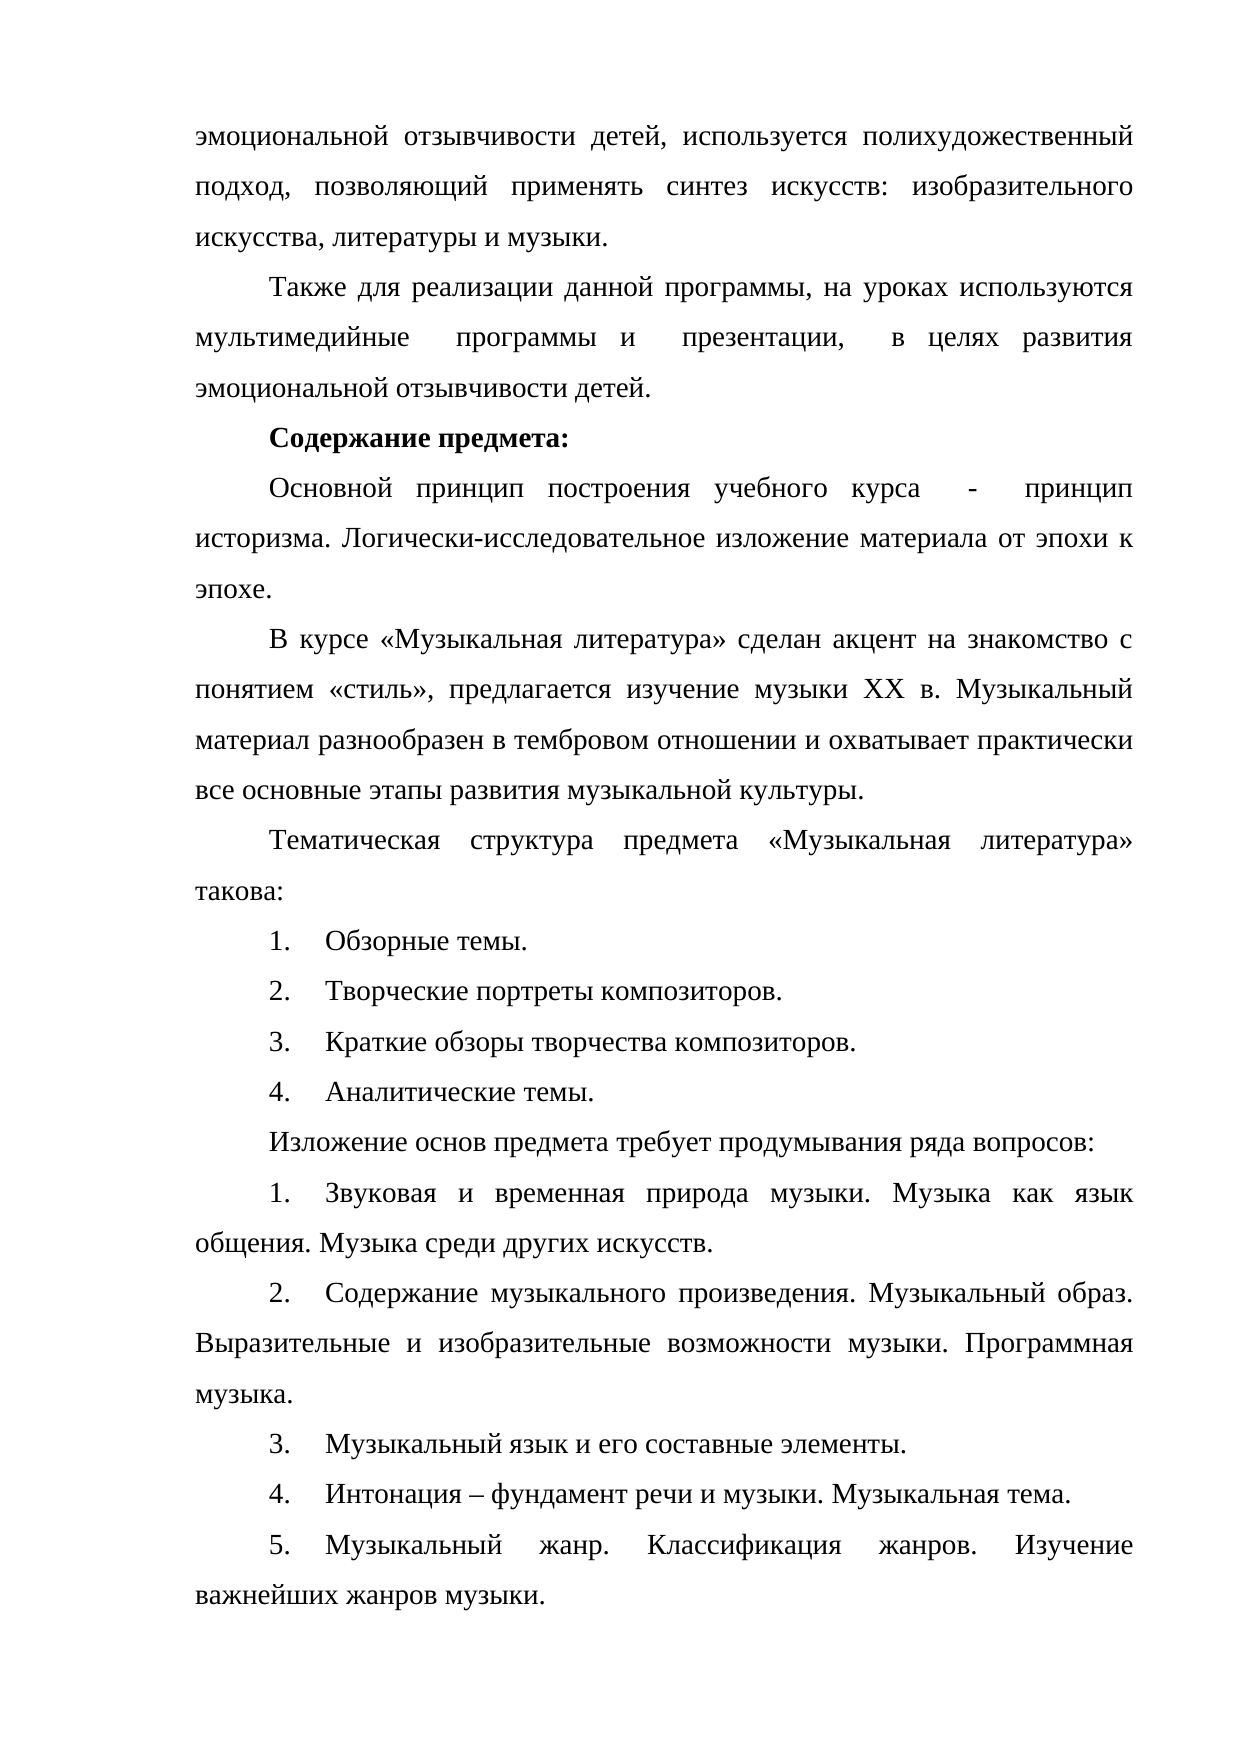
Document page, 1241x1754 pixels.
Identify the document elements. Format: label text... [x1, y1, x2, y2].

list Содержание музыкального произведения. Музыкальный образ. Выразительные и изобразительные возможности музыки. Программная музыка. [195, 1275, 1134, 1409]
list Музыкальный жанр. Классификация жанров. Изучение важнейших жанров музыки. [195, 1527, 1134, 1611]
list Аналитические темы. [195, 1074, 1134, 1108]
text Тематическая структура предмета «Музыкальная литература» такова: [195, 822, 1134, 906]
list Краткие обзоры творчества композиторов. [195, 1024, 1134, 1057]
list Интонация – фундамент речи и музыки. Музыкальная тема. [195, 1477, 1134, 1510]
list Звуковая и временная природа музыки. Музыка как язык общения. Музыка среди других искусств. [195, 1175, 1134, 1258]
text В курсе «Музыкальная литература» сделан акцент на знакомство с понятием «стиль», предлагается изучение музыки XX в. Музыкальный материал разнообразен в тембровом отношении и охватывает практически все основные этапы развития музыкальной культуры. [195, 621, 1134, 806]
text Изложение основ предмета требует продумывания ряда вопросов: [195, 1124, 1134, 1158]
text Также для реализации данной программы, на уроках используются мультимедийные программы и презентации, в целях развития эмоциональной отзывчивости детей. [195, 269, 1134, 403]
text Содержание предмета: [195, 420, 1134, 453]
list Творческие портреты композиторов. [195, 973, 1134, 1007]
list Музыкальный язык и его составные элементы. [195, 1426, 1134, 1460]
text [195, 118, 1134, 252]
text Основной принцип построения учебного курса - принцип историзма. Логически-исследовательное изложение материала от эпохи к эпохе. [195, 470, 1134, 604]
list Обзорные темы. [195, 923, 1134, 957]
